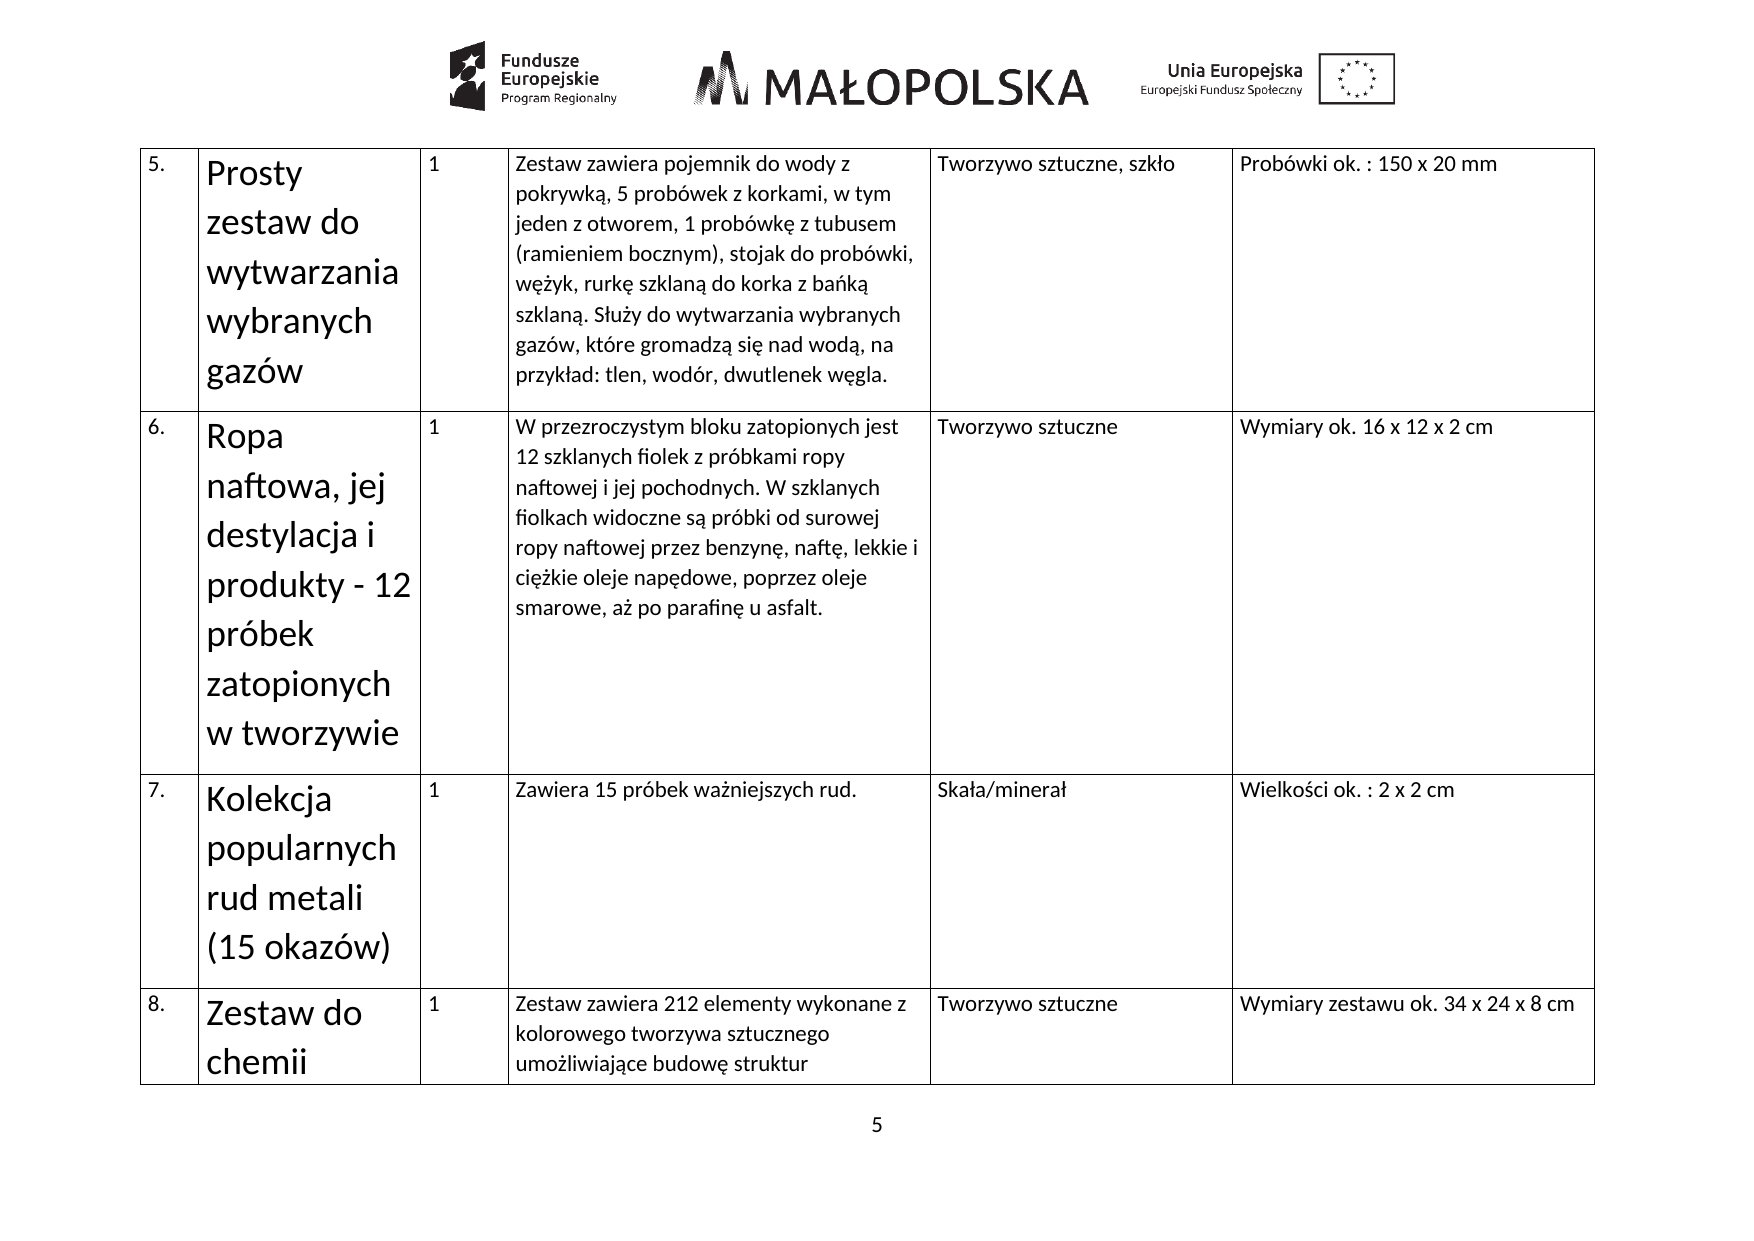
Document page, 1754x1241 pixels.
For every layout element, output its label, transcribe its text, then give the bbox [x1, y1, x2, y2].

table_cell 1 [421, 412, 508, 774]
table_cell 7. [141, 775, 198, 988]
table_cell Wymiary ok. 16 x 12 x 2 cm [1233, 412, 1594, 774]
table_cell Tworzywo sztuczne, szkło [931, 149, 1232, 411]
table_cell 1 [421, 775, 508, 988]
table_cell Tworzywo sztuczne [931, 412, 1232, 774]
table_cell Tworzywo sztuczne [931, 989, 1232, 1084]
table_cell Kolekcja popularnych rud metali (15 okazów) [199, 775, 420, 988]
table_cell Probówki ok. : 150 x 20 mm [1233, 149, 1594, 411]
table_cell 1 [421, 989, 508, 1084]
table_cell W przezroczystym bloku zatopionych jest 12 szklanych fiolek z próbkami ropy naftowej i jej pochodnych. W szklanych fiolkach widoczne są próbki od surowej ropy naftowej przez benzynę, naftę, lekkie i ciężkie oleje napędowe, poprzez oleje smarowe, aż po parafinę u asfalt. [509, 412, 930, 774]
table_cell Skała/minerał [931, 775, 1232, 988]
table_cell 8. [141, 989, 198, 1084]
table_cell Wymiary zestawu ok. 34 x 24 x 8 cm [1233, 989, 1594, 1084]
table_cell Zestaw do chemii organicznej i nieorganicznej [199, 989, 420, 1084]
table_cell 5. [141, 149, 198, 411]
table_cell Prosty zestaw do wytwarzania wybranych gazów [199, 149, 420, 411]
table_cell Zawiera 15 próbek ważniejszych rud. [509, 775, 930, 988]
table_cell Zestaw zawiera pojemnik do wody z pokrywką, 5 probówek z korkami, w tym jeden z otworem, 1 probówkę z tubusem (ramieniem bocznym), stojak do probówki, wężyk, rurkę szklaną do korka z bańką szklaną. Służy do wytwarzania wybranych gazów, które gromadzą się nad wodą, na przykład: tlen, wodór, dwutlenek węgla. [509, 149, 930, 411]
table_cell 1 [421, 149, 508, 411]
picture [450, 39, 1396, 111]
table_cell 6. [141, 412, 198, 774]
table_cell Wielkości ok. : 2 x 2 cm [1233, 775, 1594, 988]
table_cell Ropa naftowa, jej destylacja i produkty - 12 próbek zatopionych w tworzywie [199, 412, 420, 774]
